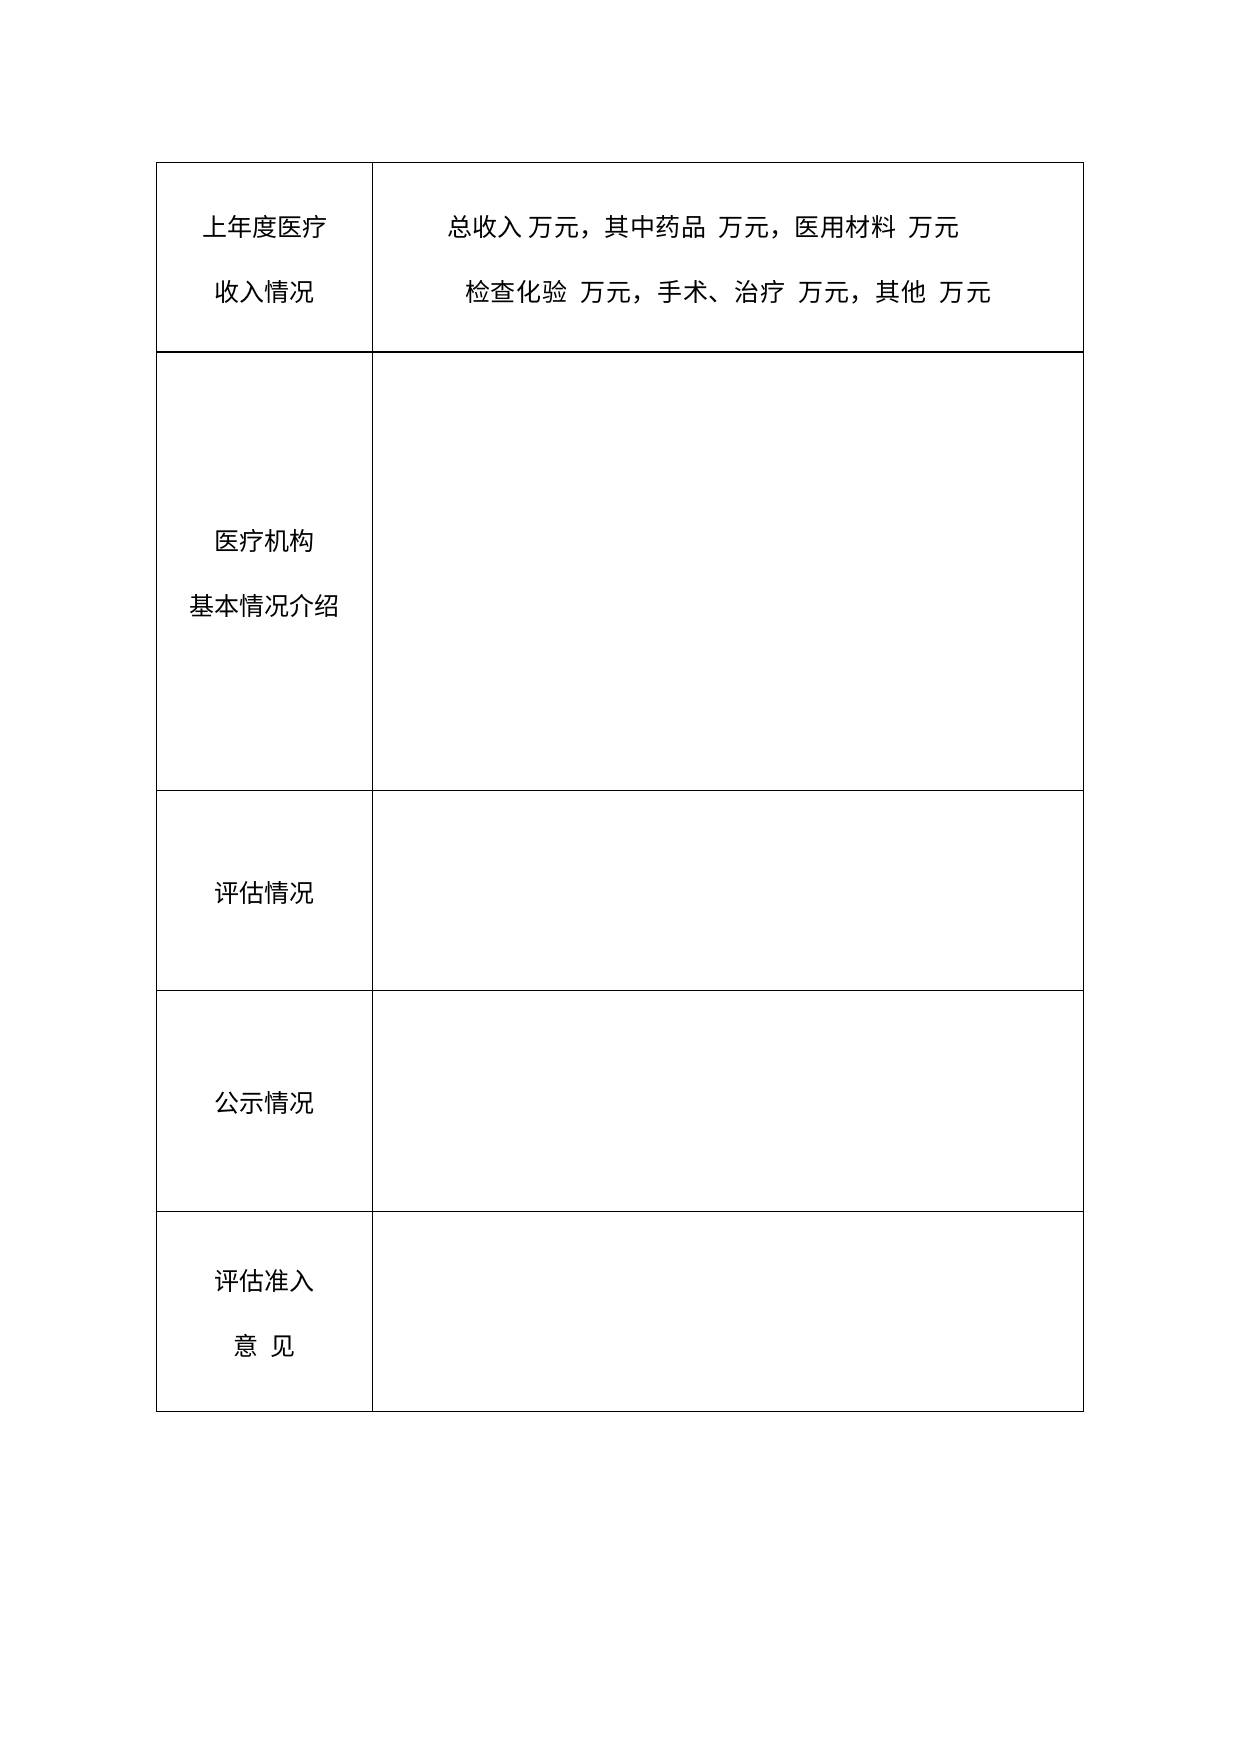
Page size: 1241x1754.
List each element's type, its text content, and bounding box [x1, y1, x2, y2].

table_cell 上年度医疗 收入情况 [157, 163, 372, 351]
table_cell [373, 991, 1083, 1211]
table_cell 公示情况 [157, 991, 372, 1211]
table_cell [373, 353, 1083, 790]
table_cell [373, 791, 1083, 990]
table_cell 总收入 万元，其中药品 万元，医用材料 万元 检查化验 万元，手术、治疗 万元，其他 万元 [373, 163, 1083, 351]
table_cell [373, 1212, 1083, 1411]
table_cell 医疗机构 基本情况介绍 [157, 353, 372, 790]
table_cell 评估情况 [157, 791, 372, 990]
table_cell 评估准入 意 见 [157, 1212, 372, 1411]
